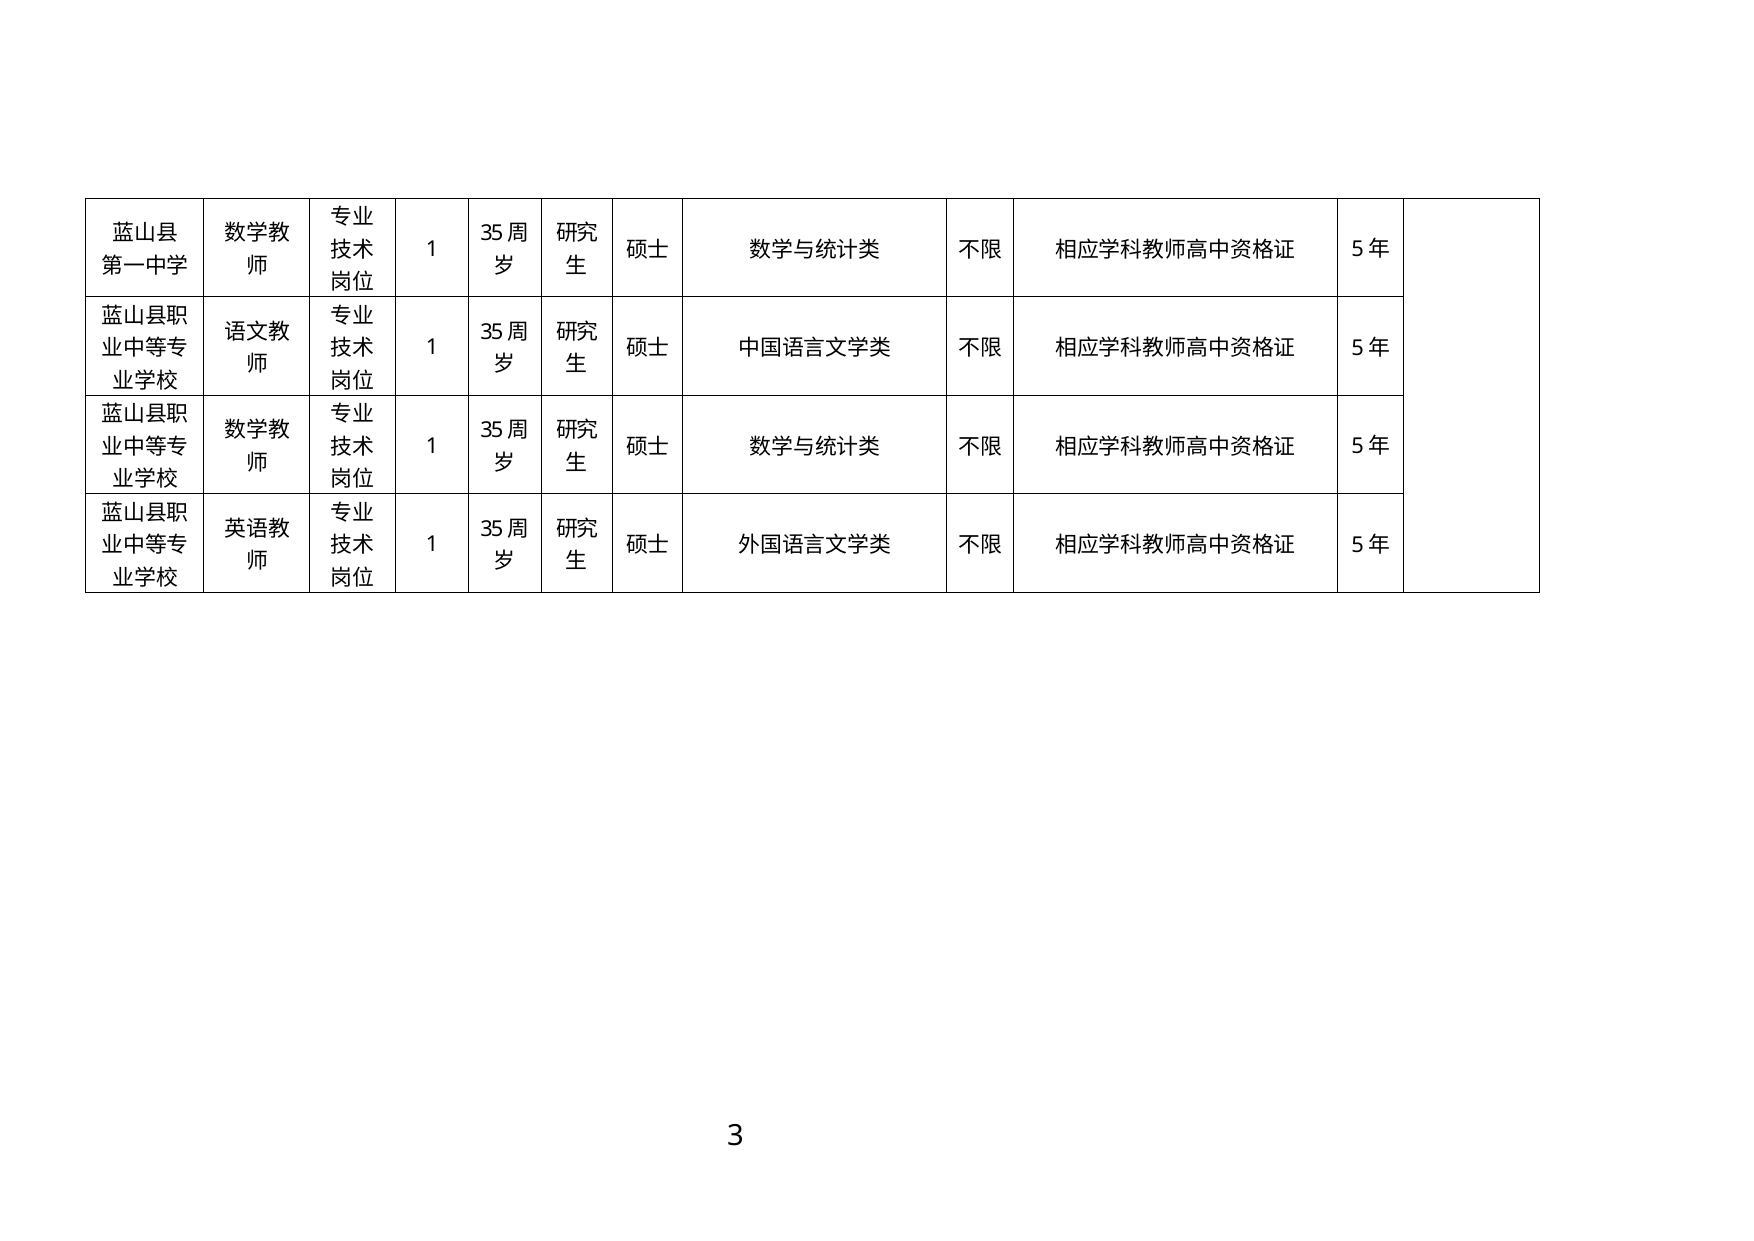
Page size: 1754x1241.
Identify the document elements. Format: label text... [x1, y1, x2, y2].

table_cell 专业技术岗位 [310, 494, 395, 592]
table_cell 专业技术岗位 [310, 297, 395, 395]
table_cell 数学与统计类 [683, 199, 946, 296]
table_cell 数学教师 [204, 199, 309, 296]
table_cell 35周岁 [469, 494, 541, 592]
table_cell 英语教师 [204, 494, 309, 592]
table_cell 不限 [947, 199, 1013, 296]
table_cell 5年 [1338, 494, 1403, 592]
table_cell 研究生 [542, 297, 612, 395]
table_cell 中国语言文学类 [683, 297, 946, 395]
table_cell 外国语言文学类 [683, 494, 946, 592]
table_cell 1 [396, 199, 468, 296]
table_cell 相应学科教师高中资格证 [1014, 396, 1337, 493]
table_cell 35周岁 [469, 297, 541, 395]
table_cell 35周岁 [469, 199, 541, 296]
table_cell 35周岁 [469, 396, 541, 493]
table_cell 相应学科教师高中资格证 [1014, 199, 1337, 296]
table_cell 蓝山县职业中等专业学校 [86, 494, 203, 592]
table_cell 硕士 [613, 494, 682, 592]
table_cell 1 [396, 297, 468, 395]
table_cell 不限 [947, 396, 1013, 493]
table_cell 数学与统计类 [683, 396, 946, 493]
table_cell 相应学科教师高中资格证 [1014, 297, 1337, 395]
table_cell 蓝山县职业中等专业学校 [86, 396, 203, 493]
table_cell 蓝山县 第一中学 [86, 199, 203, 296]
table_cell 5年 [1338, 297, 1403, 395]
table_cell 1 [396, 494, 468, 592]
table_cell 专业技术岗位 [310, 199, 395, 296]
table_cell 不限 [947, 494, 1013, 592]
table_cell 数学教师 [204, 396, 309, 493]
table_cell 蓝山县职业中等专业学校 [86, 297, 203, 395]
table_cell 5年 [1338, 199, 1403, 296]
table_cell 研究生 [542, 396, 612, 493]
table_cell 硕士 [613, 297, 682, 395]
table_cell 不限 [947, 297, 1013, 395]
table_cell 1 [396, 396, 468, 493]
table_cell 研究生 [542, 199, 612, 296]
table_cell 硕士 [613, 199, 682, 296]
table_cell 语文教师 [204, 297, 309, 395]
table_cell 专业技术岗位 [310, 396, 395, 493]
table_cell 相应学科教师高中资格证 [1014, 494, 1337, 592]
table_cell 硕士 [613, 396, 682, 493]
table_cell 研究生 [542, 494, 612, 592]
table_cell 5年 [1338, 396, 1403, 493]
